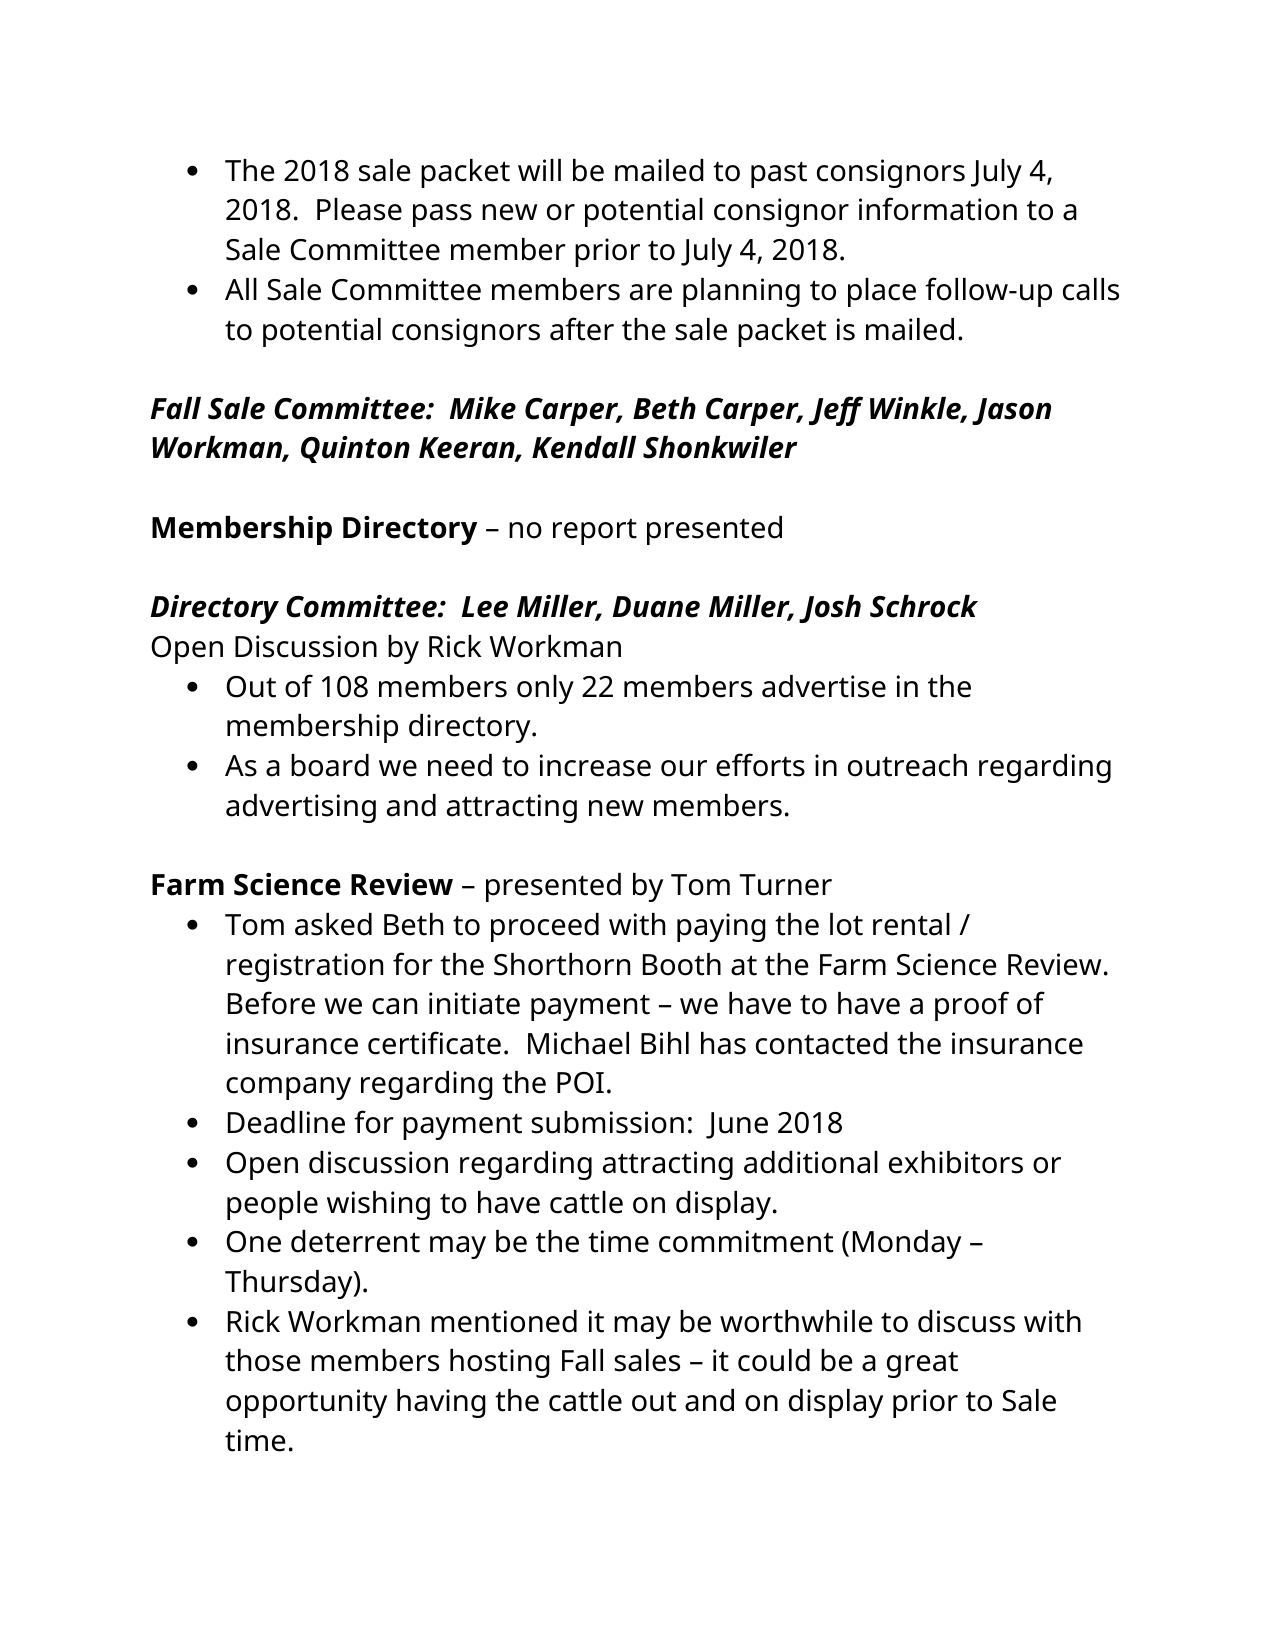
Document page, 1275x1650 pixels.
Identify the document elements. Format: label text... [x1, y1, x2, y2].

text Membership Directory – no report presented [150, 507, 1125, 547]
list One deterrent may be the time commitment (Monday – Thursday). [187, 1222, 1125, 1301]
text Directory Committee: Lee Miller, Duane Miller, Josh Schrock [150, 587, 1125, 626]
list The 2018 sale packet will be mailed to past consignors July 4, 2018. Please pass new or potential consignor information to a Sale Committee member prior to July 4, 2018. [187, 150, 1125, 269]
list As a board we need to increase our efforts in outreach regarding advertising and attracting new members. [187, 745, 1125, 825]
text Open Discussion by Rick Workman [150, 626, 1125, 666]
text Farm Science Review – presented by Tom Turner [150, 864, 1125, 904]
list All Sale Committee members are planning to place follow-up calls to potential consignors after the sale packet is mailed. [187, 269, 1125, 348]
list Out of 108 members only 22 members advertise in the membership directory. [187, 666, 1125, 745]
text Fall Sale Committee: Mike Carper, Beth Carper, Jeff Winkle, Jason Workman, Quinton Keeran, Kendall Shonkwiler [150, 388, 1125, 467]
list Open discussion regarding attracting additional exhibitors or people wishing to have cattle on display. [187, 1142, 1125, 1222]
list Deadline for payment submission: June 2018 [187, 1102, 1125, 1142]
list Tom asked Beth to proceed with paying the lot rental / registration for the Shorthorn Booth at the Farm Science Review. Before we can initiate payment – we have to have a proof of insurance certificate. Michael Bihl has contacted the insurance company regarding the POI. [187, 904, 1125, 1102]
list Rick Workman mentioned it may be worthwhile to discuss with those members hosting Fall sales – it could be a great opportunity having the cattle out and on display prior to Sale time. [187, 1301, 1125, 1460]
